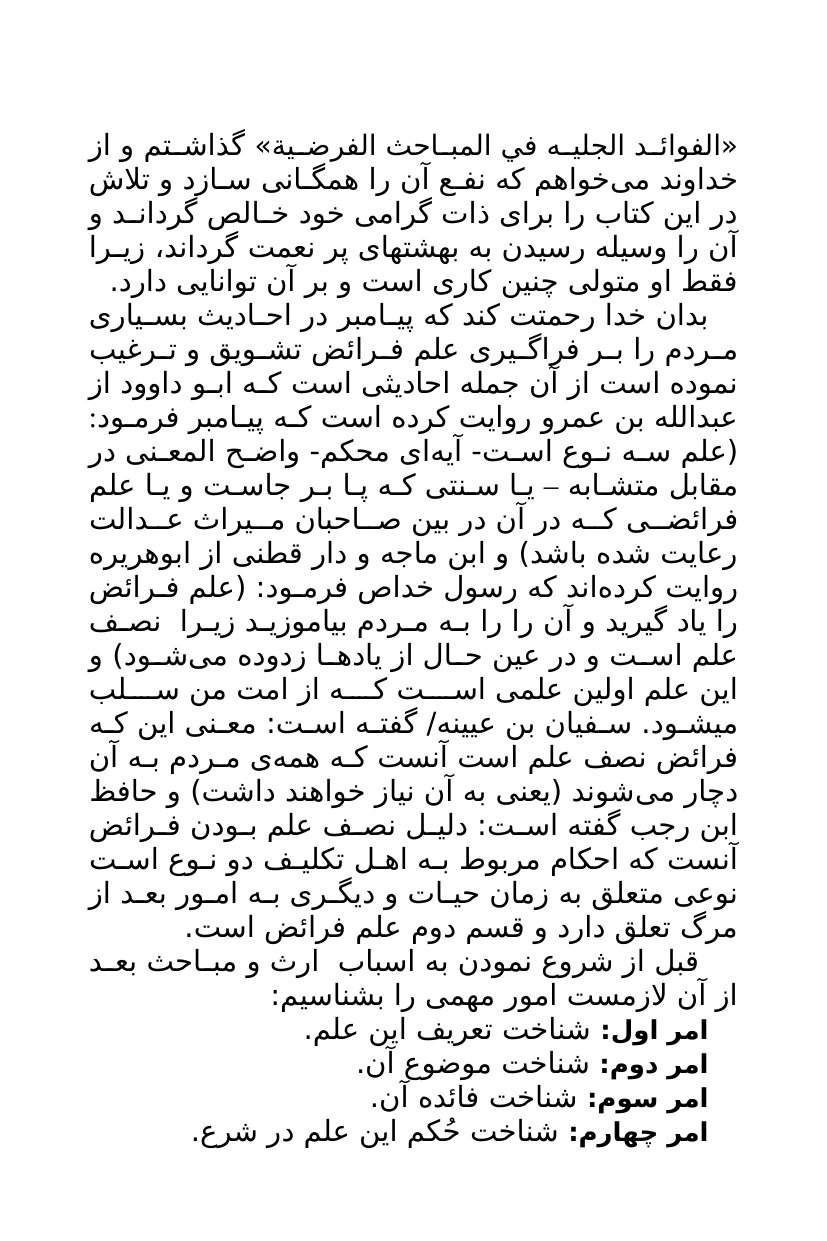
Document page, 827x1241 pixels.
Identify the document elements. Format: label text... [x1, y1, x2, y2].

text بدان خدا رحمتت کند که پیامبر در احادیث بسیاری مردم را بر فراگیری علم فرائض تشویق و ترغیب نموده است از آن جمله احادیثی است که ابو داوود از عبدالله بن عمرو روایت کرده است که پیامبر فرمود: (علم سه نوع است- آیه‌ای محکم- واضح المعنی در مقابل متشابه – یا سنتی که پا بر جاست و یا علم فرائضی که در آن در بین صاحبان میراث عدالت رعایت شده باشد) و ابن ماجه و دار قطنی از ابوهریره روایت کرده‌اند که رسول خداص فرمود: (علم فرائض را یاد گیرید و آن را را به مردم بیاموزید زیرا نصف علم است و در عین حال از یادها زدوده می‌شود) و این علم اولین علمی است که از امت من سلب میشود. سفیان بن عیینه/ گفته است: معنی این که فرائض نصف علم است آنست که همه‌ی مردم به آن دچار می‌شوند (یعنی به آن نیاز خواهند داشت) و حافظ ابن رجب گفته است: دلیل نصف علم بودن فرائض آنست که احکام مربوط به اهل تکلیف دو نوع است نوعی متعلق به زمان حیات و دیگری به امور بعد از مرگ تعلق دارد و قسم دوم علم فرائض است. [89, 298, 738, 944]
text امر دوم: شناخت موضوع آن. [89, 1046, 738, 1080]
text امر اول: شناخت تعریف این علم. [89, 1012, 738, 1046]
text امر چهارم: شناخت حُکم این علم در شرع. [89, 1114, 738, 1148]
text قبل از شروع نمودن به اسباب ارث و مباحث بعد از آن لازمست امور مهمی را بشناسیم: [89, 944, 738, 1012]
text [89, 129, 738, 298]
text امر سوم: شناخت فائده آن. [89, 1080, 738, 1114]
